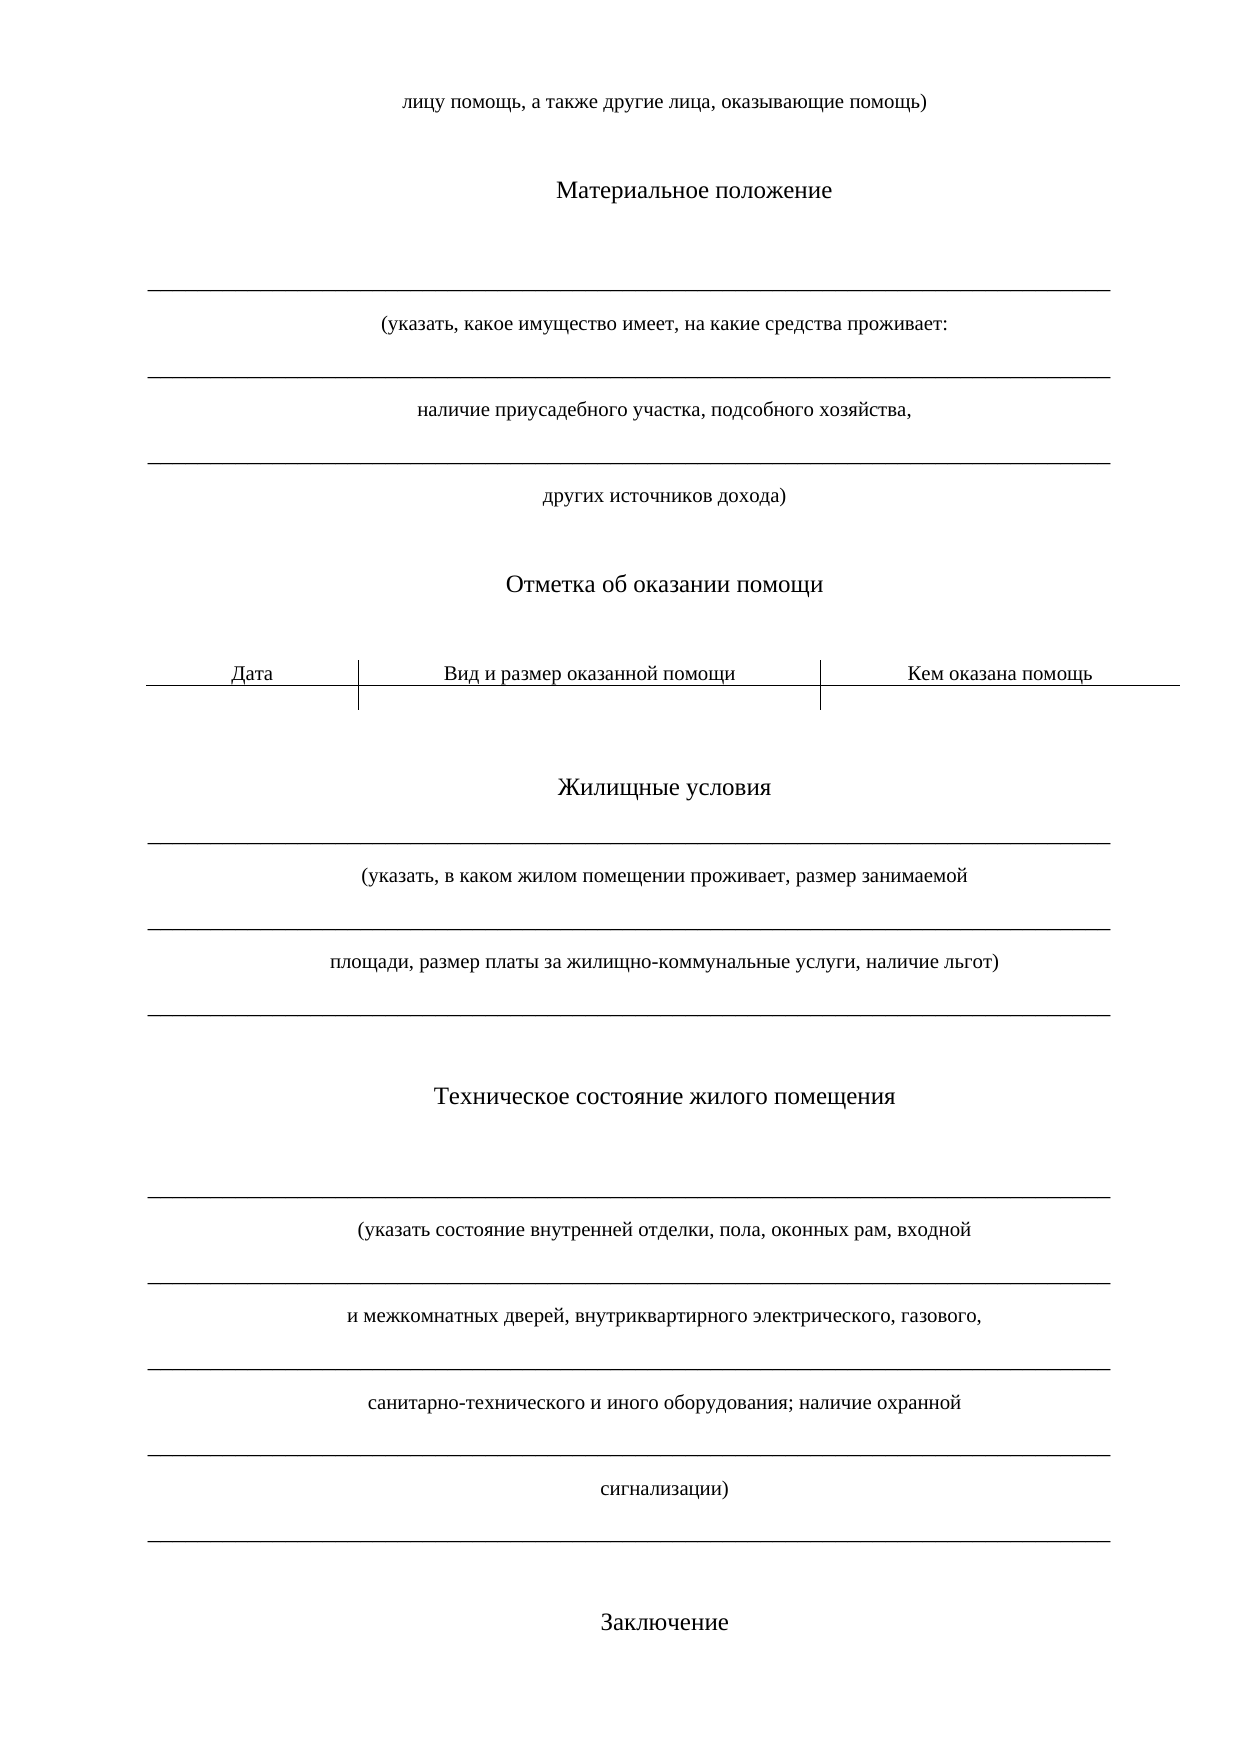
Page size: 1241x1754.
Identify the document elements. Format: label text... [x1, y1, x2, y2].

text и межкомнатных дверей, внутриквартирного электрического, газового, [148, 1303, 1181, 1327]
text (указать состояние внутренней отделки, пола, оконных рам, входной [148, 1217, 1181, 1241]
text Жилищные условия [148, 772, 1181, 801]
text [148, 1516, 1181, 1545]
text _____________________________________________________________________________ [148, 1172, 1181, 1201]
text _____________________________________________________________________________ [148, 1258, 1181, 1287]
table_cell [146, 686, 358, 710]
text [148, 1430, 1181, 1459]
text площади, размер платы за жилищно-коммунальные услуги, наличие льгот) [148, 949, 1181, 973]
text _____________________________________________________________________________ [148, 904, 1181, 933]
text (указать, какое имущество имеет, на какие средства проживает: [148, 311, 1181, 335]
text (указать, в каком жилом помещении проживает, размер занимаемой [148, 863, 1181, 887]
text Техническое состояние жилого помещения [148, 1081, 1181, 1110]
text наличие приусадебного участка, подсобного хозяйства, [148, 397, 1181, 421]
text _____________________________________________________________________________ [148, 990, 1181, 1019]
text сигнализации) [148, 1476, 1181, 1500]
table_cell [359, 686, 820, 710]
table_cell [821, 686, 1179, 710]
text санитарно-технического и иного оборудования; наличие охранной [148, 1389, 1181, 1414]
text Заключение [148, 1607, 1181, 1636]
text _____________________________________________________________________________ [148, 352, 1181, 381]
text _____________________________________________________________________________ [148, 1344, 1181, 1373]
text _____________________________________________________________________________ [148, 438, 1181, 467]
table_header Дата [146, 660, 358, 685]
text _____________________________________________________________________________ [148, 818, 1181, 847]
text Отметка об оказании помощи [148, 569, 1181, 598]
table_header Вид и размер оказанной помощи [359, 660, 820, 685]
text лицу помощь, а также другие лица, оказывающие помощь) [148, 89, 1181, 113]
text Материальное положение [148, 175, 1181, 203]
table_header Кем оказана помощь [821, 660, 1179, 685]
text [148, 266, 1181, 294]
text других источников дохода) [148, 483, 1181, 507]
